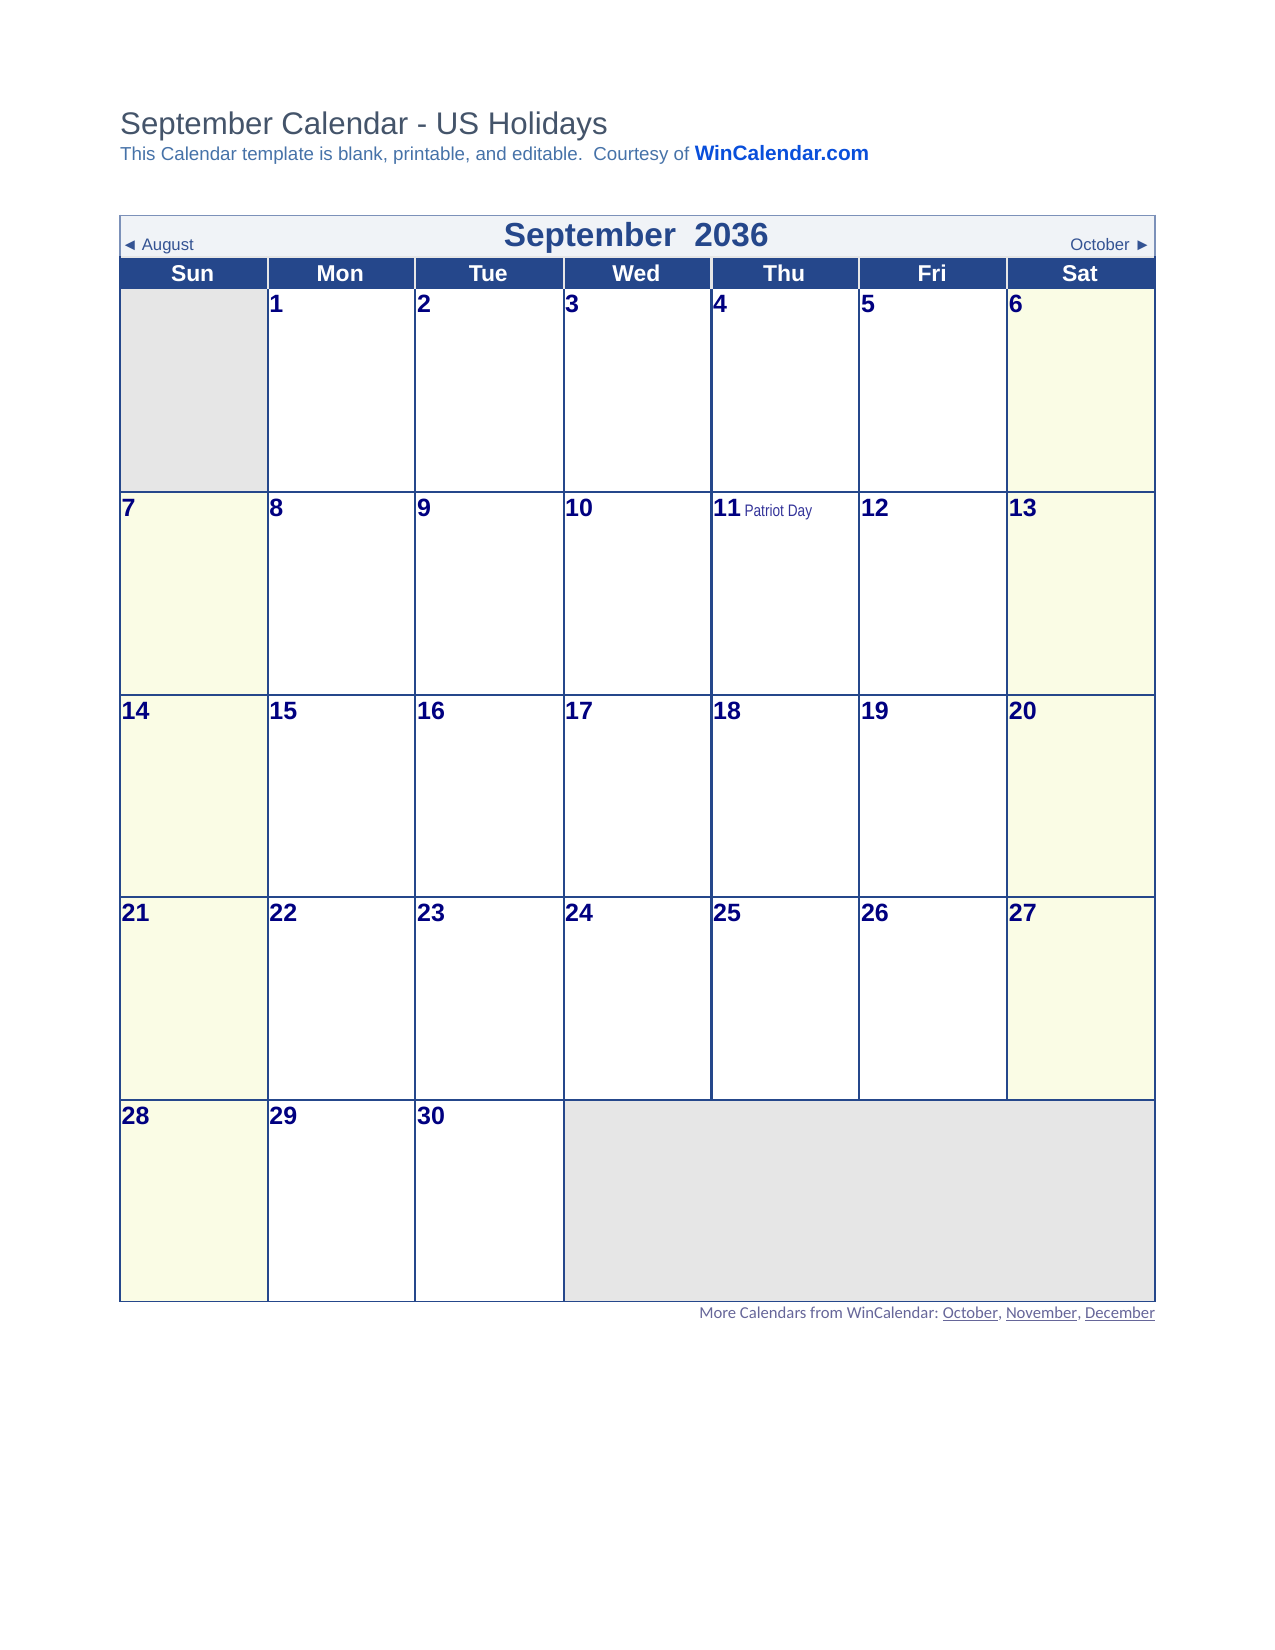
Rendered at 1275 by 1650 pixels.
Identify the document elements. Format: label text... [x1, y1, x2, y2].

table_cell 10 [565, 493, 710, 694]
table_header September 2036 [268, 216, 1007, 256]
table_cell 8 [269, 493, 414, 694]
table_cell 17 [565, 696, 710, 896]
table_cell 23 [416, 898, 563, 1099]
table_cell 15 [269, 696, 414, 896]
table_cell 20 [1008, 696, 1154, 896]
table_cell Fri [860, 258, 1006, 289]
table_cell Mon [269, 258, 414, 289]
table_cell [565, 1101, 1154, 1301]
table_cell 29 [269, 1101, 414, 1301]
table_header ◄ August [121, 216, 268, 256]
table_cell 3 [565, 289, 710, 491]
table_header October ► [1007, 216, 1154, 256]
table_cell 22 [269, 898, 414, 1099]
table_cell Sun [121, 258, 267, 289]
table_cell 6 [1008, 289, 1154, 491]
table_cell Thu [713, 258, 858, 289]
table_cell 14 [121, 696, 267, 896]
table_cell Wed [565, 258, 710, 289]
table_cell 18 [713, 696, 858, 896]
table_cell 7 [121, 493, 267, 694]
table_cell 27 [1008, 898, 1154, 1099]
table_cell 25 [713, 898, 858, 1099]
text More Calendars from WinCalendar: October, November, December [120, 1302, 1155, 1322]
table_cell [121, 289, 267, 491]
table_cell 13 [1008, 493, 1154, 694]
table_cell Sat [1008, 258, 1154, 289]
table_cell 24 [565, 898, 710, 1099]
table_cell 2 [416, 289, 563, 491]
text September Calendar - US Holidays This Calendar template is blank, printable, and editable. Courtesy of WinCalendar.com [120, 105, 1155, 193]
table_cell 4 [713, 289, 858, 491]
table_cell 30 [416, 1101, 563, 1301]
table_cell 16 [416, 696, 563, 896]
table_cell 1 [269, 289, 414, 491]
table_cell 9 [416, 493, 563, 694]
table_cell Tue [416, 258, 563, 289]
table_cell 5 [860, 289, 1006, 491]
table_cell 12 [860, 493, 1006, 694]
table_cell 19 [860, 696, 1006, 896]
table_cell 11 Patriot Day [713, 493, 858, 694]
table_cell 21 [121, 898, 267, 1099]
table_cell 28 [121, 1101, 267, 1301]
table_cell 26 [860, 898, 1006, 1099]
